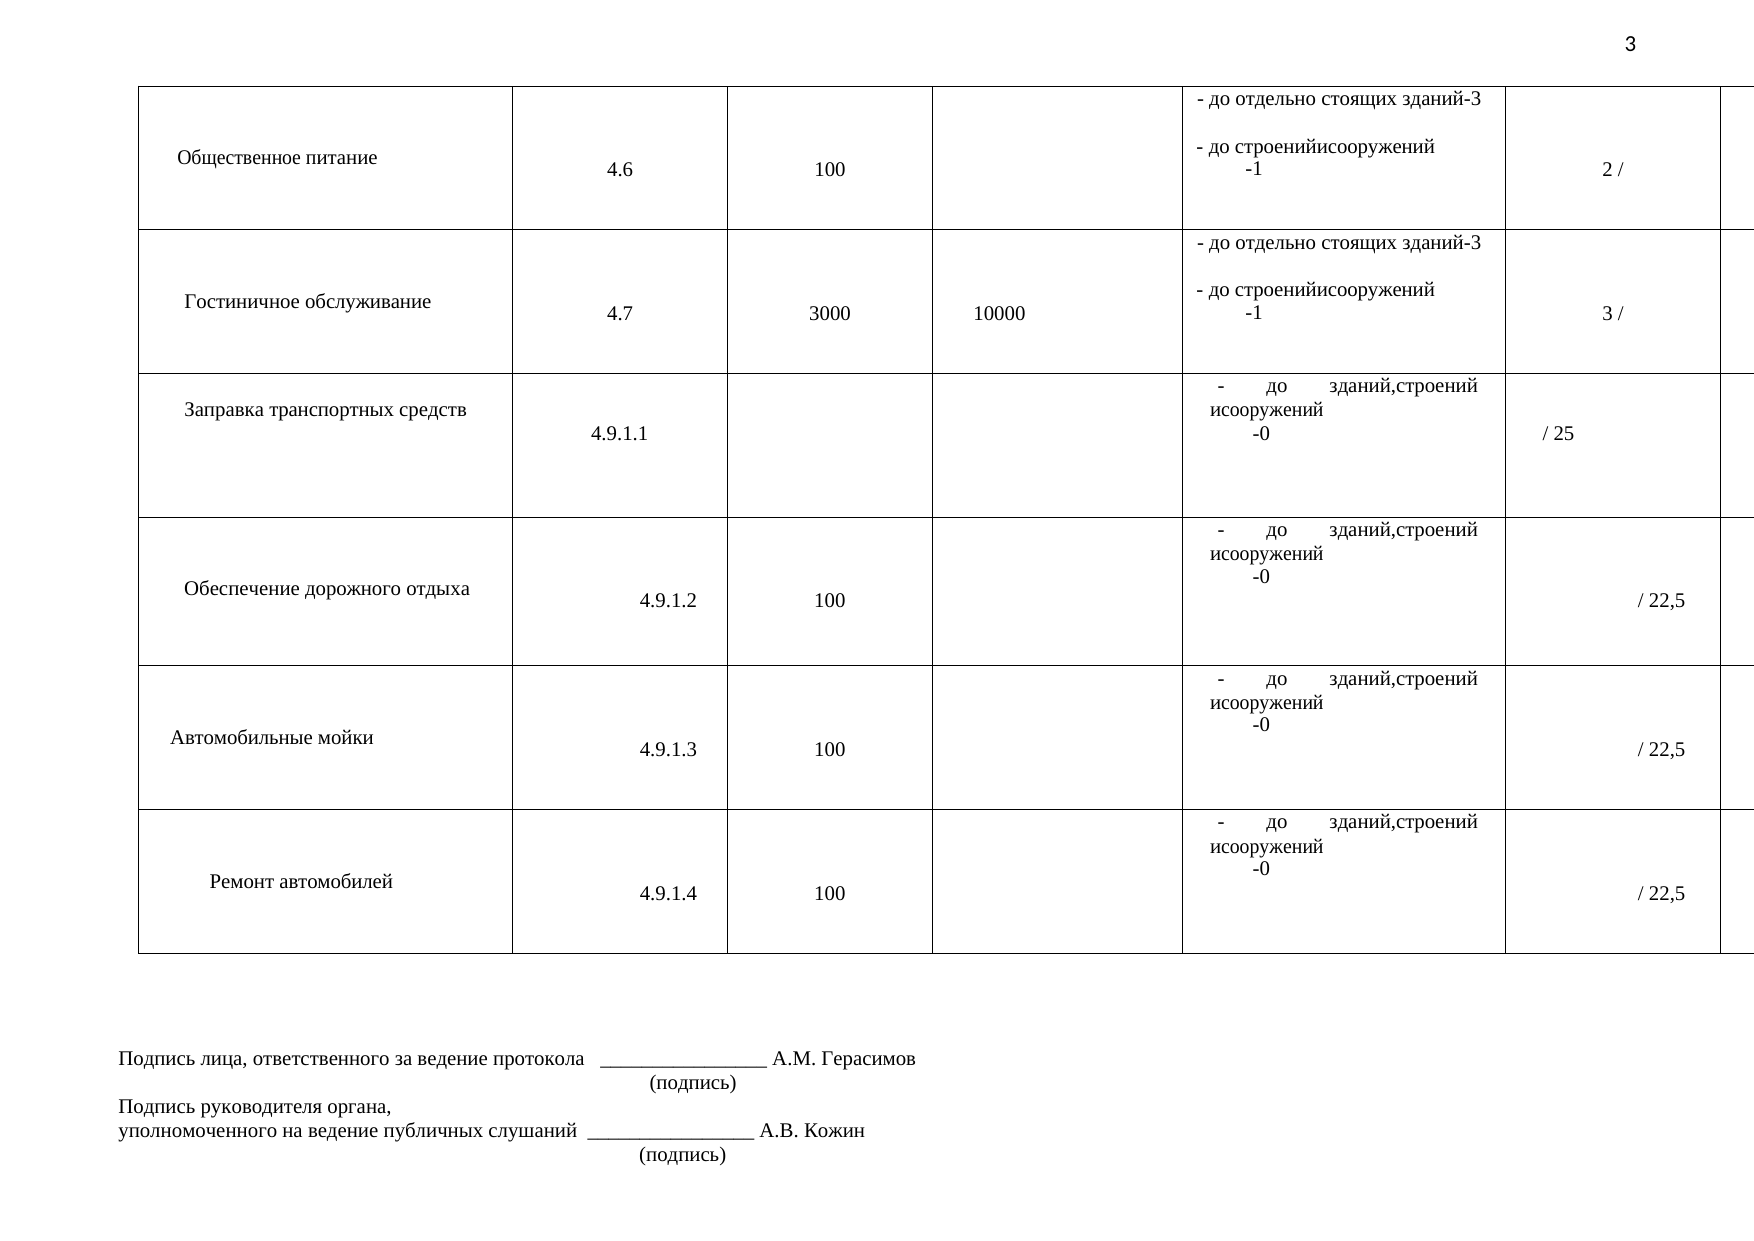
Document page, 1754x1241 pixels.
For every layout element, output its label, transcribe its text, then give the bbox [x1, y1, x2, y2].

table_cell [728, 374, 932, 516]
table_cell 4.9.1.2 [513, 518, 727, 665]
table_cell Заправка транспортных средств [139, 374, 512, 516]
table_cell / 22,5 [1506, 666, 1720, 809]
table_cell 3000 [728, 230, 932, 373]
table_cell Гостиничное обслуживание [139, 230, 512, 373]
table_cell до отдельно стоящих зданий-3 до строенийисооружений -1 [1183, 230, 1505, 373]
table_cell 100 [728, 666, 932, 809]
table_cell 100 [728, 518, 932, 665]
table_cell Автомобильные мойки [139, 666, 512, 809]
table_cell - до зданий,строений исооружений -0 [1183, 518, 1505, 665]
table_cell / 25 [1506, 374, 1720, 516]
table_cell - до зданий,строений исооружений -0 [1183, 374, 1505, 516]
table_cell 4.7 [513, 230, 727, 373]
table_cell [933, 87, 1182, 229]
table_cell 4.9.1.4 [513, 810, 727, 953]
table_cell 4.6 [513, 87, 727, 229]
table_cell [1721, 810, 1754, 953]
table_cell [933, 374, 1182, 516]
table_cell [1721, 230, 1754, 373]
table_cell [1721, 666, 1754, 809]
table_cell [933, 810, 1182, 953]
table_cell Общественное питание [139, 87, 512, 229]
table_cell / 22,5 [1506, 518, 1720, 665]
table_cell 3 / [1506, 230, 1720, 373]
table_cell [933, 518, 1182, 665]
table_cell до отдельно стоящих зданий-3 до строенийисооружений -1 [1183, 87, 1505, 229]
table_cell - до зданий,строений исооружений -0 [1183, 666, 1505, 809]
table_cell 4.9.1.1 [513, 374, 727, 516]
table_cell 100 [728, 87, 932, 229]
table_cell [933, 666, 1182, 809]
table_cell Обеспечение дорожного отдыха [139, 518, 512, 665]
table_cell 100 [728, 810, 932, 953]
table_cell [1721, 374, 1754, 516]
table_cell 4.9.1.3 [513, 666, 727, 809]
table_cell / 22,5 [1506, 810, 1720, 953]
table_cell [1721, 518, 1754, 665]
table_cell [1721, 87, 1754, 229]
table_cell - до зданий,строений исооружений -0 [1183, 810, 1505, 953]
table_cell 10000 [933, 230, 1182, 373]
table_cell Ремонт автомобилей [139, 810, 512, 953]
table_cell 2 / [1506, 87, 1720, 229]
